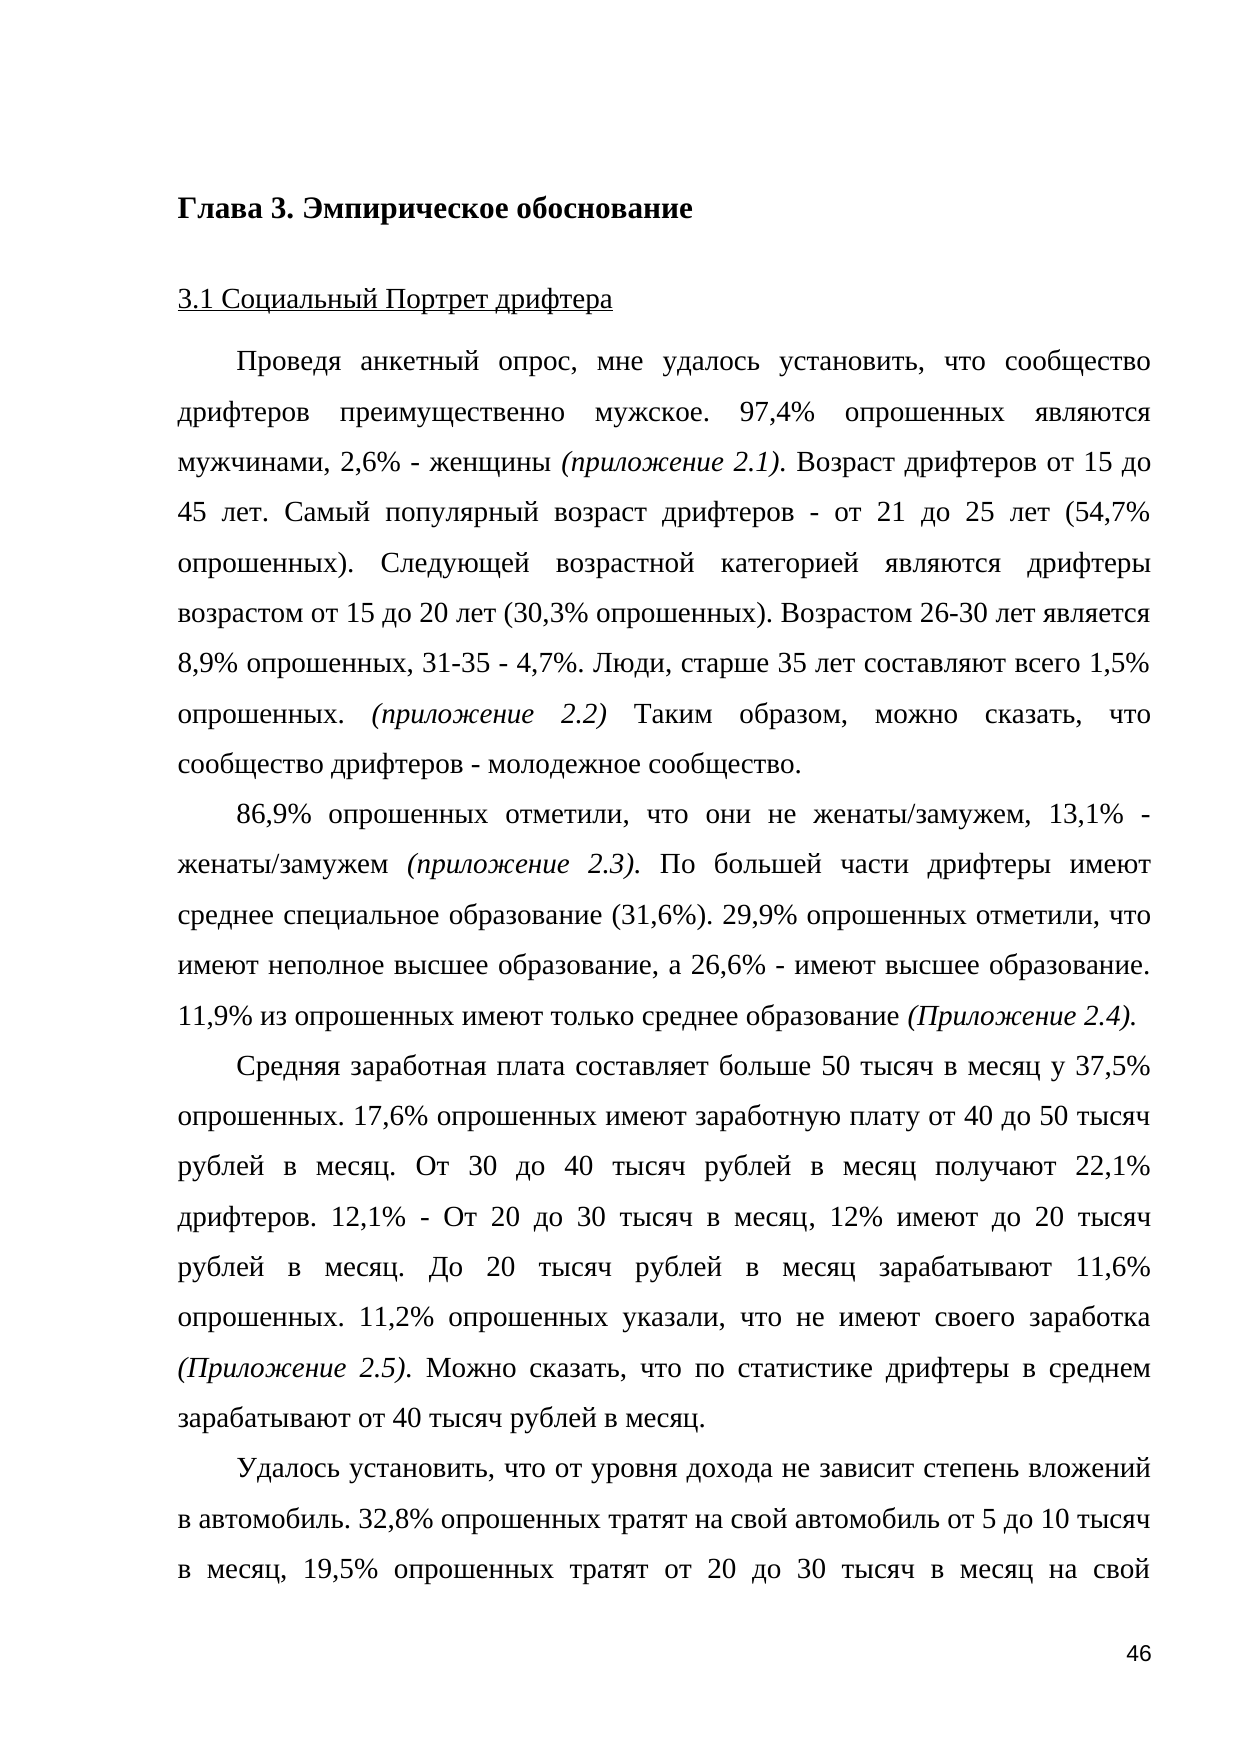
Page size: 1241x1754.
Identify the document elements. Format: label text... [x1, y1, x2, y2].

text Проведя анкетный опрос, мне удалось установить, что сообщество дрифтеров преимущественно мужское. 97,4% опрошенных являются мужчинами, 2,6% - женщины (приложение 2.1). Возраст дрифтеров от 15 до 45 лет. Самый популярный возраст дрифтеров - от 21 до 25 лет (54,7% опрошенных). Следующей возрастной категорией являются дрифтеры возрастом от 15 до 20 лет (30,3% опрошенных). Возрастом 26-30 лет является 8,9% опрошенных, 31-35 - 4,7%. Люди, старше 35 лет составляют всего 1,5% опрошенных. (приложение 2.2) Таким образом, можно сказать, что сообщество дрифтеров - молодежное сообщество. [177, 343, 1152, 779]
text Средняя заработная плата составляет больше 50 тысяч в месяц у 37,5% опрошенных. 17,6% опрошенных имеют заработную плату от 40 до 50 тысяч рублей в месяц. От 30 до 40 тысяч рублей в месяц получают 22,1% дрифтеров. 12,1% - От 20 до 30 тысяч в месяц, 12% имеют до 20 тысяч рублей в месяц. До 20 тысяч рублей в месяц зарабатывают 11,6% опрошенных. 11,2% опрошенных указали, что не имеют своего заработка (Приложение 2.5). Можно сказать, что по статистике дрифтеры в среднем зарабатывают от 40 тысяч рублей в месяц. [177, 1048, 1152, 1434]
text 86,9% опрошенных отметили, что они не женаты/замужем, 13,1% - женаты/замужем (приложение 2.3). По большей части дрифтеры имеют среднее специальное образование (31,6%). 29,9% опрошенных отметили, что имеют неполное высшее образование, а 26,6% - имеют высшее образование. 11,9% из опрошенных имеют только среднее образование (Приложение 2.4). [177, 796, 1152, 1031]
subtitle Глава 3. Эмпирическое обоснование [177, 189, 1152, 225]
subtitle 3.1 Социальный Портрет дрифтера [177, 281, 1152, 314]
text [177, 1450, 1152, 1584]
